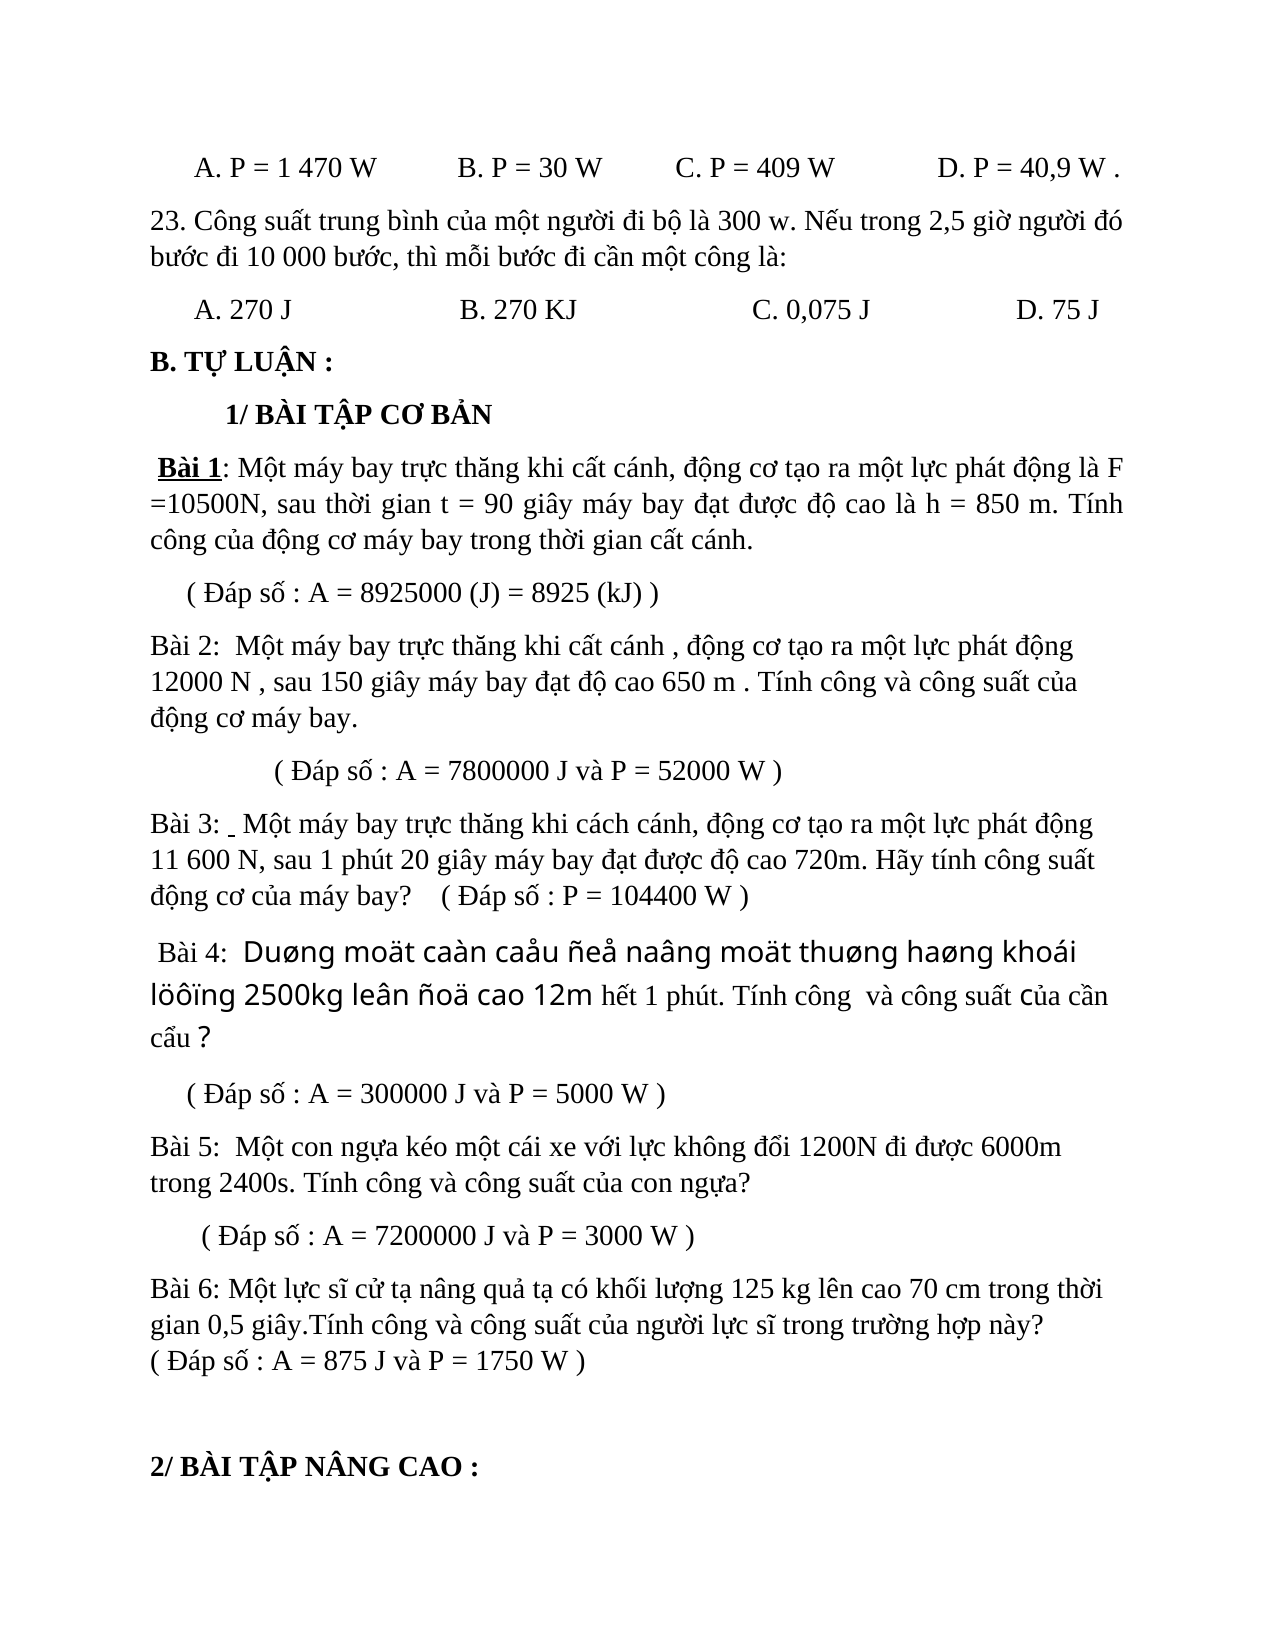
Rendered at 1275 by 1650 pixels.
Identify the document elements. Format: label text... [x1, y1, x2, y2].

text Bài 4: Duøng moät caàn caåu ñeå naâng moät thuøng haøng khoái löôïng 2500kg leân ñoä cao 12m hết 1 phút. Tính công và công suất của cần cẩu ? [150, 931, 1125, 1056]
text Bài 5: Một con ngựa kéo một cái xe với lực không đổi 1200N đi được 6000m trong 2400s. Tính công và công suất của con ngựa? [150, 1129, 1125, 1199]
text ( Đáp số : A = 7200000 J và P = 3000 W ) [150, 1218, 1125, 1252]
text Bài 2: Một máy bay trực thăng khi cất cánh , động cơ tạo ra một lực phát động 12000 N , sau 150 giây máy bay đạt độ cao 650 m . Tính công và công suất của động cơ máy bay. [150, 628, 1125, 734]
text 2/ BÀI TẬP NÂNG CAO : [150, 1449, 1125, 1482]
text ( Đáp số : A = 7800000 J và P = 52000 W ) [150, 753, 1125, 787]
text Bài 3: Một máy bay trực thăng khi cách cánh, động cơ tạo ra một lực phát động 11 600 N, sau 1 phút 20 giây máy bay đạt được độ cao 720m. Hãy tính công suất động cơ của máy bay? ( Đáp số : P = 104400 W ) [150, 806, 1125, 912]
text Bài 6: Một lực sĩ cử tạ nâng quả tạ có khối lượng 125 kg lên cao 70 cm trong thời gian 0,5 giây.Tính công và công suất của người lực sĩ trong trường hợp này? ( Đáp số : A = 875 J và P = 1750 W ) [150, 1271, 1125, 1377]
text A. 270 J B. 270 KJ C. 0,075 J D. 75 J [150, 292, 1125, 325]
text ( Đáp số : A = 8925000 (J) = 8925 (kJ) ) [150, 575, 1125, 609]
text ( Đáp số : A = 300000 J và P = 5000 W ) [150, 1076, 1125, 1110]
text 23. Công suất trung bình của một người đi bộ là 300 w. Nếu trong 2,5 giờ người đó bước đi 10 000 bước, thì mỗi bước đi cần một công là: [150, 203, 1125, 272]
text Bài 1: Một máy bay trực thăng khi cất cánh, động cơ tạo ra một lực phát động là F =10500N, sau thời gian t = 90 giây máy bay đạt được độ cao là h = 850 m. Tính công của động cơ máy bay trong thời gian cất cánh. [150, 450, 1125, 556]
text B. TỰ LUẬN : [150, 344, 1125, 378]
text 1/ BÀI TẬP CƠ BẢN [150, 397, 1125, 431]
text A. P = 1 470 W B. P = 30 W C. P = 409 W D. P = 40,9 W . [150, 150, 1125, 183]
